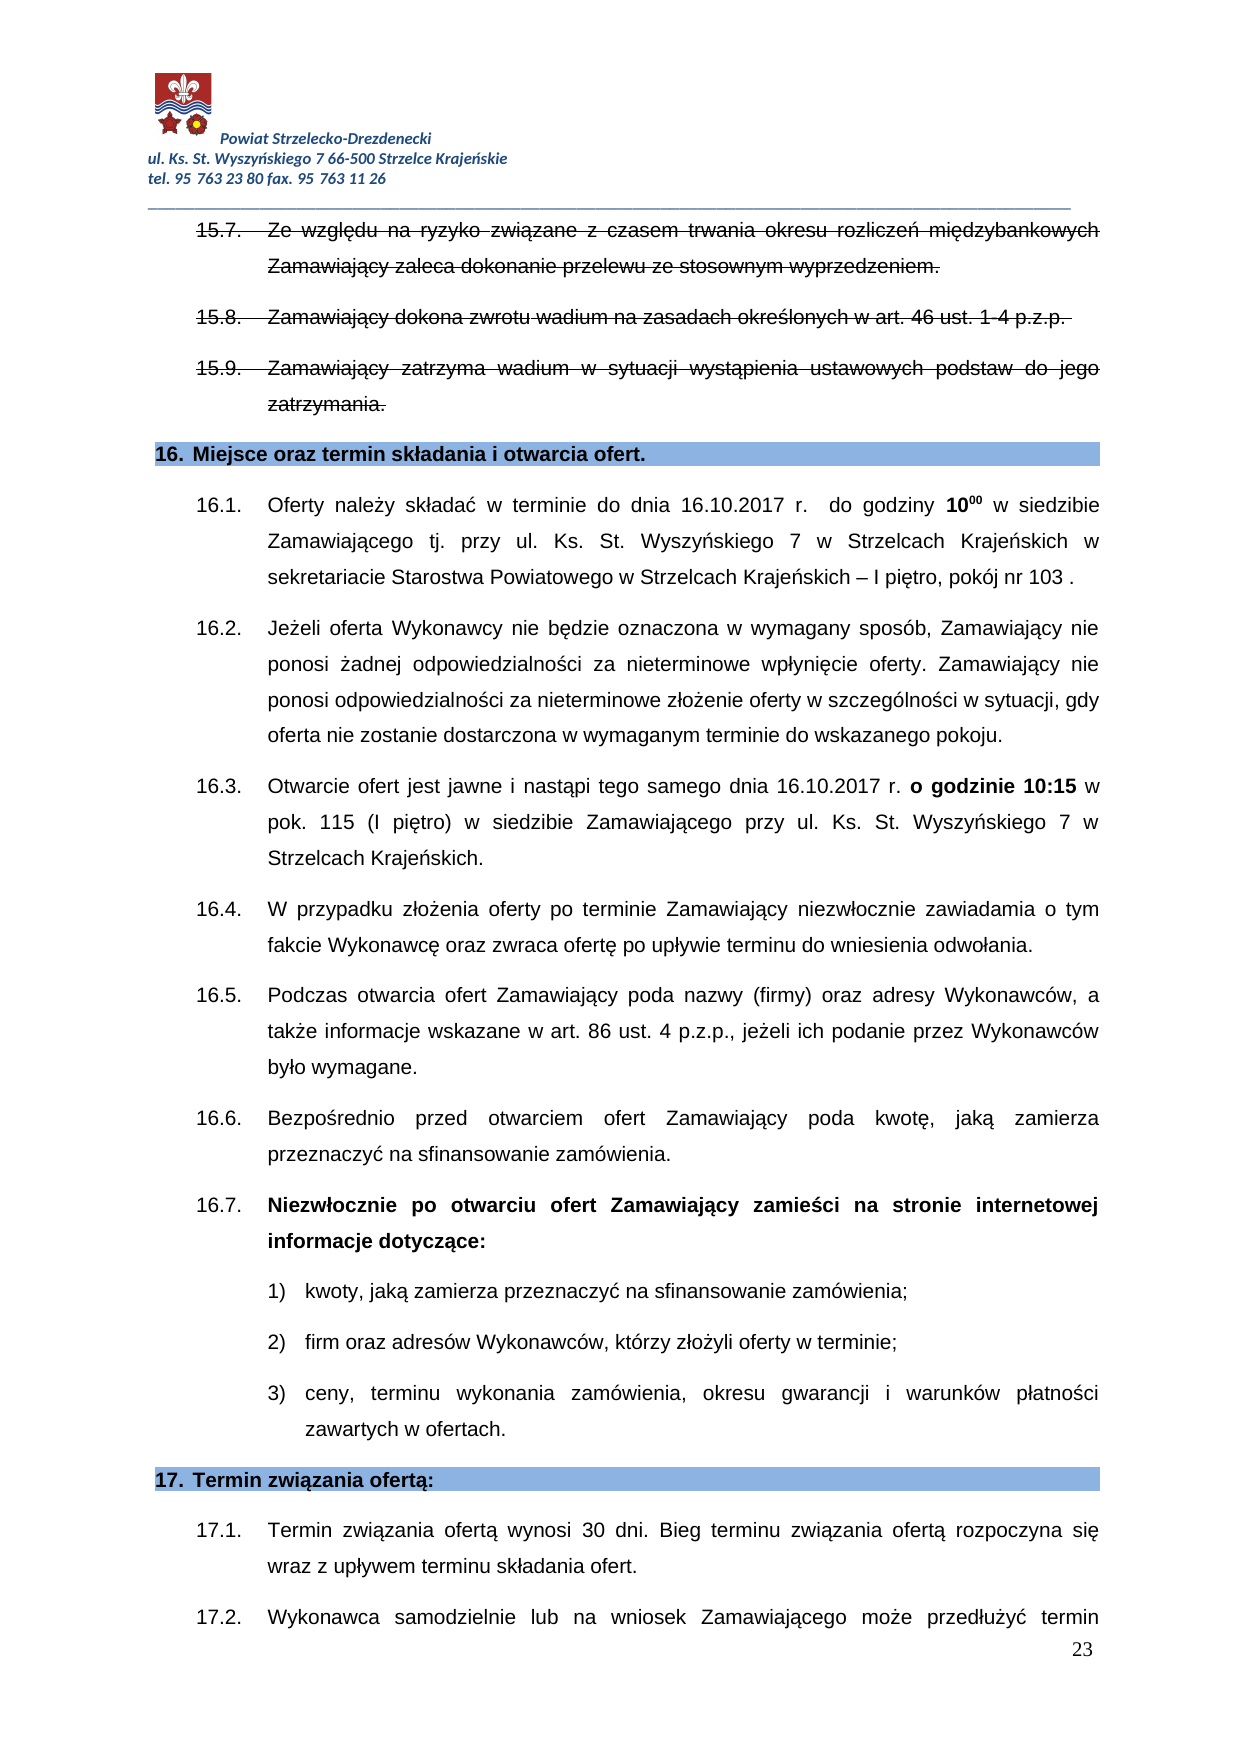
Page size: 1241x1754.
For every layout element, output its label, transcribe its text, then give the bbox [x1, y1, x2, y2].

table_cell 16.1. Oferty należy składać w terminie do dnia 16.10.2017 r. do godziny 1000 w siedzibie Zamawiającego tj. przy ul. Ks. St. Wyszyńskiego 7 w Strzelcach Krajeńskich w sekretariacie Starostwa Powiatowego w Strzelcach Krajeńskich – I piętro, pokój nr 103 . [148, 487, 1107, 609]
table_cell 15.8. Zamawiający dokona zwrotu wadium na zasadach określonych w art. 46 ust. 1-4 p.z.p. [148, 299, 1107, 349]
table_cell 16.3. Otwarcie ofert jest jawne i nastąpi tego samego dnia 16.10.2017 r. o godzinie 10:15 w pok. 115 (I piętro) w siedzibie Zamawiającego przy ul. Ks. St. Wyszyńskiego 7 w Strzelcach Krajeńskich. [148, 768, 1107, 890]
table_cell 16.5. Podczas otwarcia ofert Zamawiający poda nazwy (firmy) oraz adresy Wykonawców, a także informacje wskazane w art. 86 ust. 4 p.z.p., jeżeli ich podanie przez Wykonawców było wymagane. [148, 977, 1107, 1100]
table_cell 16.6. Bezpośrednio przed otwarciem ofert Zamawiający poda kwotę, jaką zamierza przeznaczyć na sfinansowanie zamówienia. [148, 1100, 1107, 1186]
table_cell 16.7. Niezwłocznie po otwarciu ofert Zamawiający zamieści na stronie internetowej informacje dotyczące: [148, 1186, 1107, 1273]
table_cell 16.2. Jeżeli oferta Wykonawcy nie będzie oznaczona w wymagany sposób, Zamawiający nie ponosi żadnej odpowiedzialności za nieterminowe wpłynięcie oferty. Zamawiający nie ponosi odpowiedzialności za nieterminowe złożenie oferty w szczególności w sytuacji, gdy oferta nie zostanie dostarczona w wymaganym terminie do wskazanego pokoju. [148, 609, 1107, 768]
table_cell 17. Termin związania ofertą: [148, 1461, 1107, 1512]
table_cell 1) kwoty, jaką zamierza przeznaczyć na sfinansowanie zamówienia; [148, 1273, 1107, 1324]
table_cell 17.1. Termin związania ofertą wynosi 30 dni. Bieg terminu związania ofertą rozpoczyna się wraz z upływem terminu składania ofert. [148, 1512, 1107, 1598]
table_cell 15.9. Zamawiający zatrzyma wadium w sytuacji wystąpienia ustawowych podstaw do jego zatrzymania. [148, 349, 1107, 436]
table_cell 16. Miejsce oraz termin składania i otwarcia ofert. [148, 436, 1107, 487]
picture [155, 73, 212, 145]
table_cell 2) firm oraz adresów Wykonawców, którzy złożyli oferty w terminie; [148, 1324, 1107, 1374]
table_cell 16.4. W przypadku złożenia oferty po terminie Zamawiający niezwłocznie zawiadamia o tym fakcie Wykonawcę oraz zwraca ofertę po upływie terminu do wniesienia odwołania. [148, 890, 1107, 977]
table_cell 15.7. Ze względu na ryzyko związane z czasem trwania okresu rozliczeń międzybankowych Zamawiający zaleca dokonanie przelewu ze stosownym wyprzedzeniem. [148, 212, 1107, 298]
table_cell 3) ceny, terminu wykonania zamówienia, okresu gwarancji i warunków płatności zawartych w ofertach. [148, 1375, 1107, 1461]
